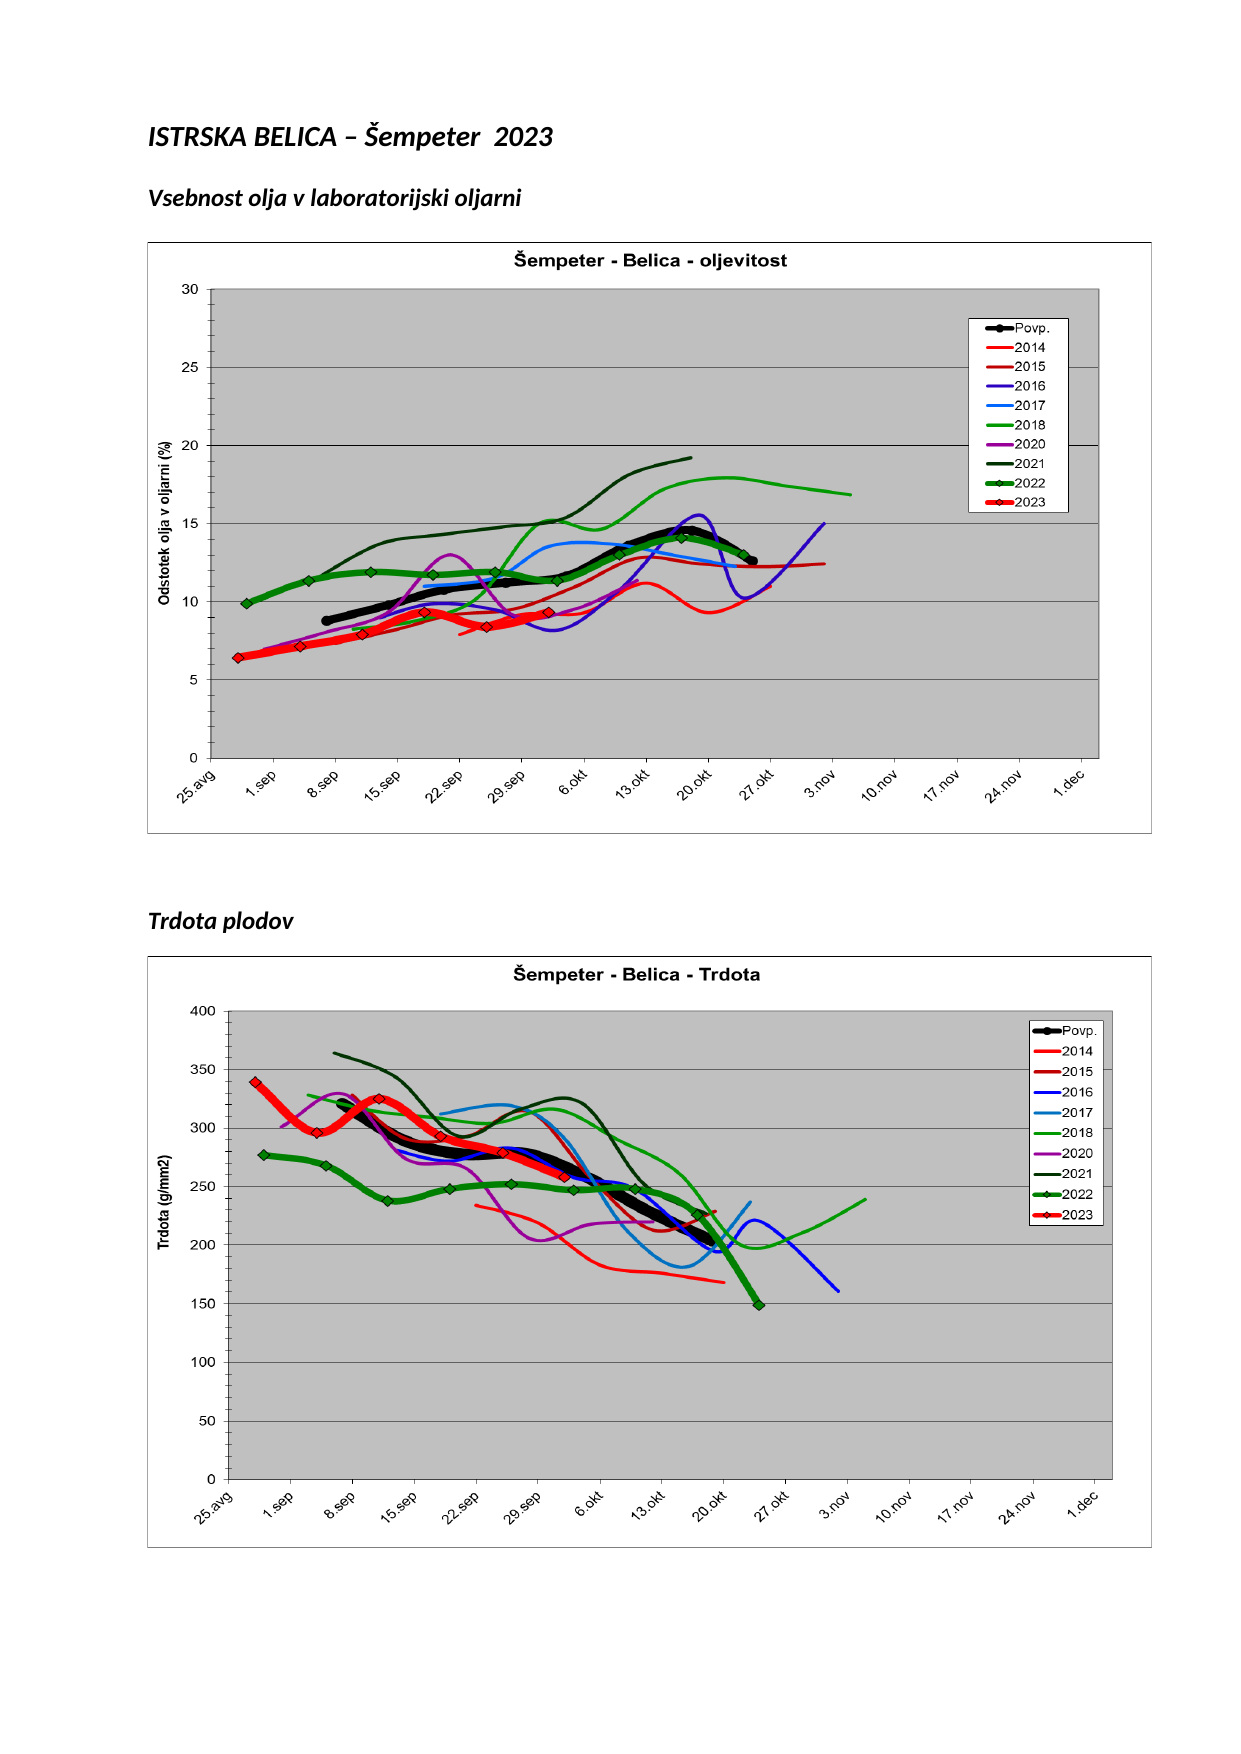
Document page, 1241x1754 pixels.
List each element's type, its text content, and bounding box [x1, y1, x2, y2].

picture [147, 242, 1152, 834]
picture [147, 956, 1152, 1548]
text Vsebnost olja v laboratorijski oljarni [148, 182, 1092, 212]
text Trdota plodov [148, 906, 1092, 936]
text ISTRSKA BELICA – Šempeter 2023 [148, 118, 1092, 154]
